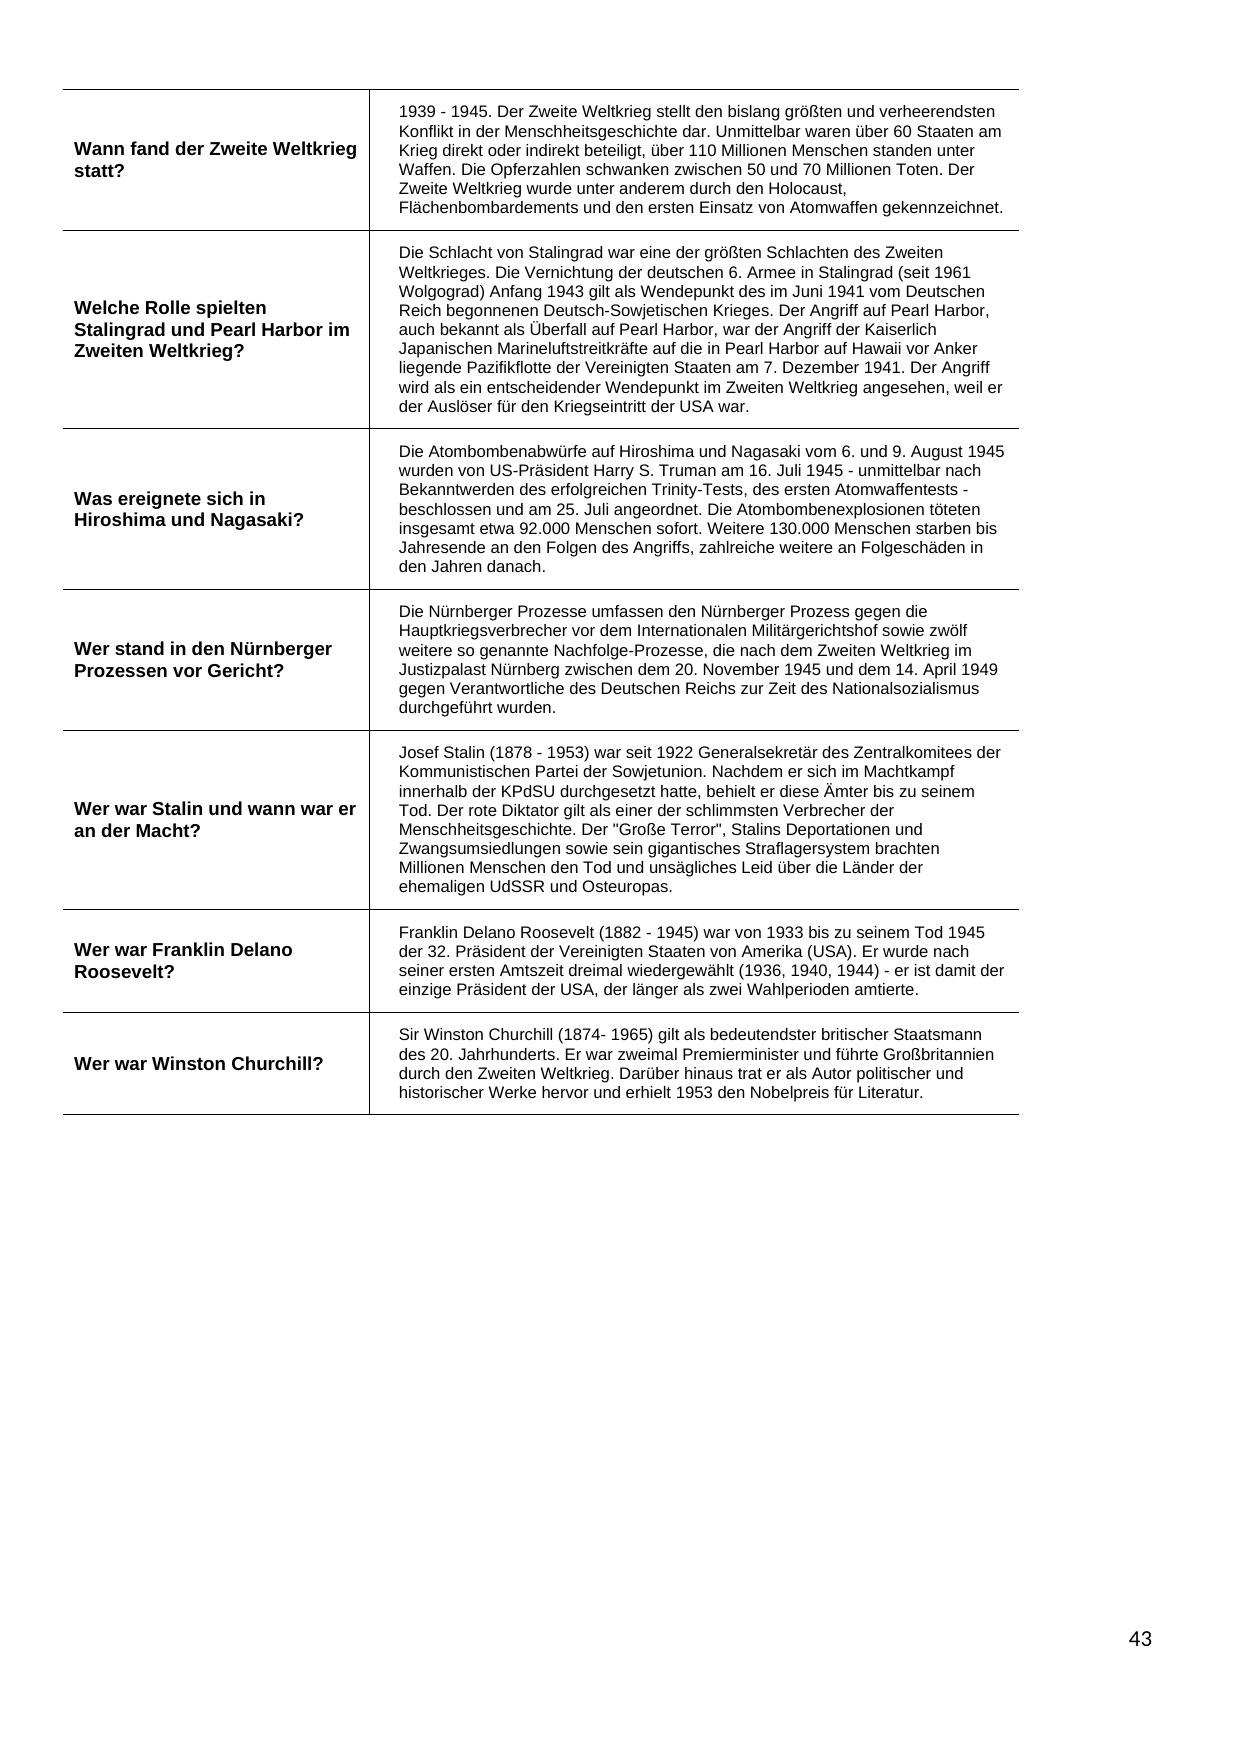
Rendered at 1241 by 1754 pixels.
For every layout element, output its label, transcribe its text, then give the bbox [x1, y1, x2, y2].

table_cell Die Schlacht von Stalingrad war eine der größten Schlachten des Zweiten Weltkrieges. Die Vernichtung der deutschen 6. Armee in Stalingrad (seit 1961 Wolgograd) Anfang 1943 gilt als Wendepunkt des im Juni 1941 vom Deutschen Reich begonnenen Deutsch-Sowjetischen Krieges. Der Angriff auf Pearl Harbor, auch bekannt als Überfall auf Pearl Harbor, war der Angriff der Kaiserlich Japanischen Marineluftstreitkräfte auf die in Pearl Harbor auf Hawaii vor Anker liegende Pazifikflotte der Vereinigten Staaten am 7. Dezember 1941. Der Angriff wird als ein entscheidender Wendepunkt im Zweiten Weltkrieg angesehen, weil er der Auslöser für den Kriegseintritt der USA war. [370, 231, 1019, 428]
table_cell Wer stand in den Nürnberger Prozessen vor Gericht? [63, 590, 369, 729]
table_cell Wann fand der Zweite Weltkrieg statt? [63, 90, 369, 230]
table_cell Franklin Delano Roosevelt (1882 - 1945) war von 1933 bis zu seinem Tod 1945 der 32. Präsident der Vereinigten Staaten von Amerika (USA). Er wurde nach seiner ersten Amtszeit dreimal wiedergewählt (1936, 1940, 1944) - er ist damit der einzige Präsident der USA, der länger als zwei Wahlperioden amtierte. [370, 910, 1019, 1012]
table_cell Sir Winston Churchill (1874- 1965) gilt als bedeutendster britischer Staatsmann des 20. Jahrhunderts. Er war zweimal Premierminister und führte Großbritannien durch den Zweiten Weltkrieg. Darüber hinaus trat er als Autor politischer und historischer Werke hervor und erhielt 1953 den Nobelpreis für Literatur. [370, 1013, 1019, 1114]
table_cell Wer war Winston Churchill? [63, 1013, 369, 1114]
table_cell Was ereignete sich in Hiroshima und Nagasaki? [63, 429, 369, 588]
table_cell Die Atombombenabwürfe auf Hiroshima und Nagasaki vom 6. und 9. August 1945 wurden von US-Präsident Harry S. Truman am 16. Juli 1945 - unmittelbar nach Bekanntwerden des erfolgreichen Trinity-Tests, des ersten Atomwaffentests - beschlossen und am 25. Juli angeordnet. Die Atombombenexplosionen töteten insgesamt etwa 92.000 Menschen sofort. Weitere 130.000 Menschen starben bis Jahresende an den Folgen des Angriffs, zahlreiche weitere an Folgeschäden in den Jahren danach. [370, 429, 1019, 588]
table_cell Josef Stalin (1878 - 1953) war seit 1922 Generalsekretär des Zentralkomitees der Kommunistischen Partei der Sowjetunion. Nachdem er sich im Machtkampf innerhalb der KPdSU durchgesetzt hatte, behielt er diese Ämter bis zu seinem Tod. Der rote Diktator gilt als einer der schlimmsten Verbrecher der Menschheitsgeschichte. Der "Große Terror", Stalins Deportationen und Zwangsumsiedlungen sowie sein gigantisches Straflagersystem brachten Millionen Menschen den Tod und unsägliches Leid über die Länder der ehemaligen UdSSR und Osteuropas. [370, 731, 1019, 909]
table_cell Wer war Franklin Delano Roosevelt? [63, 910, 369, 1012]
table_cell Welche Rolle spielten Stalingrad und Pearl Harbor im Zweiten Weltkrieg? [63, 231, 369, 428]
table_cell 1939 - 1945. Der Zweite Weltkrieg stellt den bislang größten und verheerendsten Konflikt in der Menschheitsgeschichte dar. Unmittelbar waren über 60 Staaten am Krieg direkt oder indirekt beteiligt, über 110 Millionen Menschen standen unter Waffen. Die Opferzahlen schwanken zwischen 50 und 70 Millionen Toten. Der Zweite Weltkrieg wurde unter anderem durch den Holocaust, Flächenbombardements und den ersten Einsatz von Atomwaffen gekennzeichnet. [370, 90, 1019, 230]
table_cell Wer war Stalin und wann war er an der Macht? [63, 731, 369, 909]
table_cell Die Nürnberger Prozesse umfassen den Nürnberger Prozess gegen die Hauptkriegsverbrecher vor dem Internationalen Militärgerichtshof sowie zwölf weitere so genannte Nachfolge-Prozesse, die nach dem Zweiten Weltkrieg im Justizpalast Nürnberg zwischen dem 20. November 1945 und dem 14. April 1949 gegen Verantwortliche des Deutschen Reichs zur Zeit des Nationalsozialismus durchgeführt wurden. [370, 590, 1019, 729]
